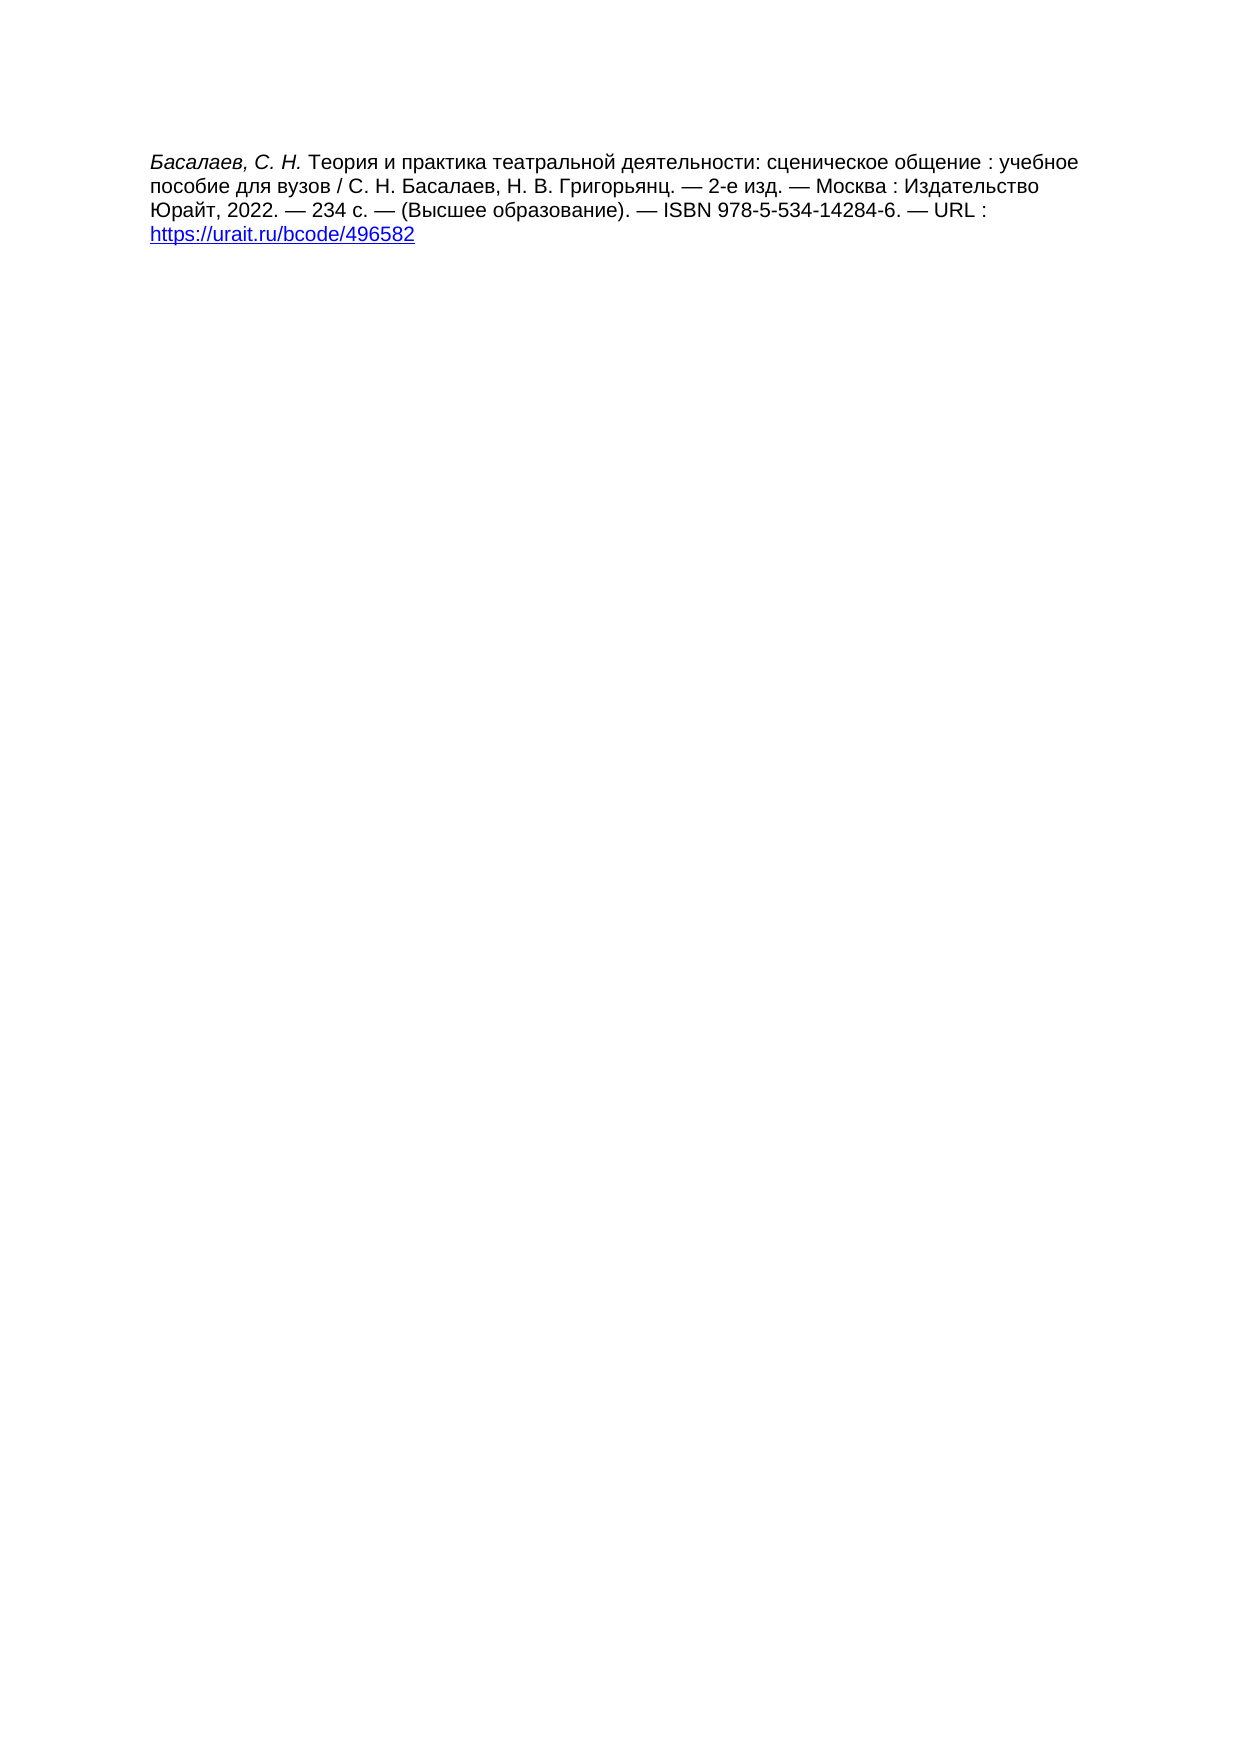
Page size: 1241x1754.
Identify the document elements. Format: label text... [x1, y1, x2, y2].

text Басалаев, С. Н. Теория и практика театральной деятельности: сценическое общение : учебное пособие для вузов / С. Н. Басалаев, Н. В. Григорьянц. — 2-е изд. — Москва : Издательство Юрайт, 2022. — 234 с. — (Высшее образование). — ISBN 978-5-534-14284-6. — URL : https://urait.ru/bcode/496582 [150, 150, 1090, 246]
